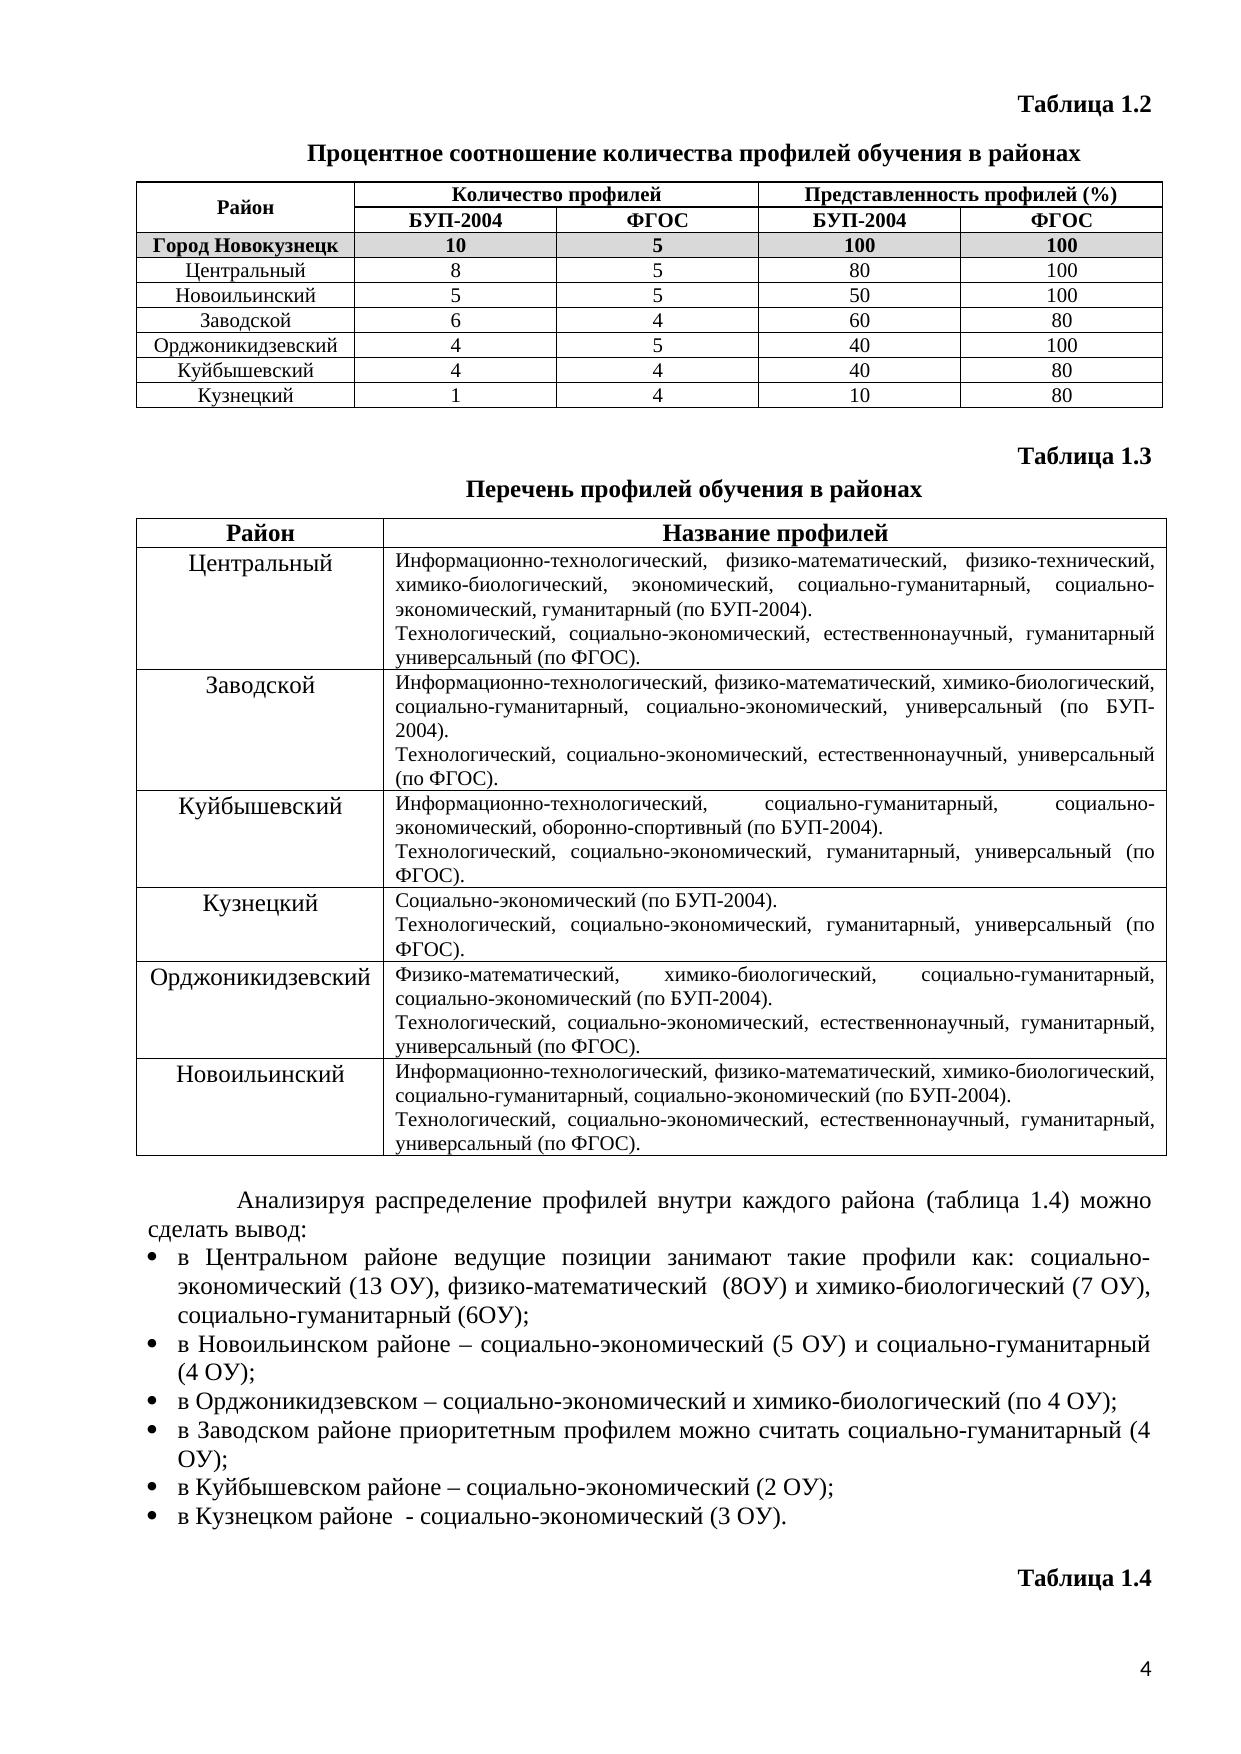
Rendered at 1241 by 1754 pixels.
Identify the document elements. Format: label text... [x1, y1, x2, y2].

text Процентное соотношение количества профилей обучения в районах [148, 138, 1152, 167]
table_cell 6 [355, 308, 556, 332]
table_header Представленность профилей (%) [759, 183, 1162, 206]
table_cell Центральный [137, 548, 383, 669]
table_cell 80 [961, 383, 1162, 407]
list в Кузнецком районе - социально-экономический (3 ОУ). [148, 1501, 1152, 1530]
table_cell 60 [759, 308, 960, 332]
list в Заводском районе приоритетным профилем можно считать социально-гуманитарный (4 ОУ); [148, 1415, 1152, 1472]
list в Куйбышевском районе – социально-экономический (2 ОУ); [148, 1472, 1152, 1501]
table_cell 100 [961, 258, 1162, 282]
table_cell 1 [355, 383, 556, 407]
table_cell Кузнецкий [137, 888, 383, 961]
table_cell Информационно-технологический, физико-математический, химико-биологический, социально-гуманитарный, социально-экономический, универсальный (по БУП-2004). Технологический, социально-экономический, естественнонаучный, универсальный (по ФГОС). [384, 670, 1166, 790]
table_cell 80 [961, 358, 1162, 382]
table_cell 40 [759, 333, 960, 357]
table_cell 4 [355, 333, 556, 357]
table_cell Кузнецкий [137, 383, 354, 407]
table_cell Город Новокузнецк [137, 233, 354, 257]
table_cell 5 [355, 283, 556, 307]
table_header Район [137, 183, 354, 232]
table_cell Информационно-технологический, физико-математический, физико-технический, химико-биологический, экономический, социально-гуманитарный, социально-экономический, гуманитарный (по БУП-2004). Технологический, социально-экономический, естественнонаучный, гуманитарный универсальный (по ФГОС). [384, 548, 1166, 669]
table_cell 80 [961, 308, 1162, 332]
table_cell Новоильинский [137, 283, 354, 307]
table_cell 10 [355, 233, 556, 257]
table_cell 40 [759, 358, 960, 382]
table_cell Информационно-технологический, социально-гуманитарный, социально-экономический, оборонно-спортивный (по БУП-2004). Технологический, социально-экономический, гуманитарный, универсальный (по ФГОС). [384, 791, 1166, 887]
text Перечень профилей обучения в районах [148, 474, 1152, 503]
table_cell Заводской [137, 670, 383, 790]
table_cell Центральный [137, 258, 354, 282]
table_header Название профилей [384, 519, 1166, 547]
table_cell 80 [759, 258, 960, 282]
table_cell 50 [759, 283, 960, 307]
table_header Район [137, 519, 383, 547]
text Таблица 1.2 [148, 89, 1152, 117]
table_cell Новоильинский [137, 1059, 383, 1155]
table_cell Заводской [137, 308, 354, 332]
text Таблица 1.4 [148, 1563, 1152, 1592]
table_cell БУП-2004 [759, 208, 960, 232]
table_cell 4 [557, 308, 758, 332]
table_cell Физико-математический, химико-биологический, социально-гуманитарный, социально-экономический (по БУП-2004). Технологический, социально-экономический, естественнонаучный, гуманитарный, универсальный (по ФГОС). [384, 962, 1166, 1058]
table_cell Социально-экономический (по БУП-2004). Технологический, социально-экономический, гуманитарный, универсальный (по ФГОС). [384, 888, 1166, 961]
table_cell 100 [759, 233, 960, 257]
text Таблица 1.3 [148, 441, 1152, 470]
table_cell 100 [961, 333, 1162, 357]
table_cell 5 [557, 233, 758, 257]
table_cell 4 [557, 383, 758, 407]
table_cell 5 [557, 258, 758, 282]
table_cell 5 [557, 283, 758, 307]
table_header Количество профилей [355, 183, 758, 206]
text Анализируя распределение профилей внутри каждого района (таблица 1.4) можно сделать вывод: [148, 1185, 1152, 1242]
table_cell 5 [557, 333, 758, 357]
table_cell Куйбышевский [137, 358, 354, 382]
table_cell БУП-2004 [355, 208, 556, 232]
table_cell 4 [557, 358, 758, 382]
table_cell Орджоникидзевский [137, 333, 354, 357]
table_cell Орджоникидзевский [137, 962, 383, 1058]
table_cell 10 [759, 383, 960, 407]
table_cell 4 [355, 358, 556, 382]
table_cell Куйбышевский [137, 791, 383, 887]
table_cell ФГОС [557, 208, 758, 232]
table_cell 8 [355, 258, 556, 282]
list в Новоильинском районе – социально-экономический (5 ОУ) и социально-гуманитарный (4 ОУ); [148, 1329, 1152, 1386]
list в Центральном районе ведущие позиции занимают такие профили как: социально-экономический (13 ОУ), физико-математический (8ОУ) и химико-биологический (7 ОУ), социально-гуманитарный (6ОУ); [148, 1242, 1152, 1329]
table_cell 100 [961, 233, 1162, 257]
table_cell 100 [961, 283, 1162, 307]
table_cell ФГОС [961, 208, 1162, 232]
table_cell Информационно-технологический, физико-математический, химико-биологический, социально-гуманитарный, социально-экономический (по БУП-2004). Технологический, социально-экономический, естественнонаучный, гуманитарный, универсальный (по ФГОС). [384, 1059, 1166, 1155]
list в Орджоникидзевском – социально-экономический и химико-биологический (по 4 ОУ); [148, 1386, 1152, 1415]
